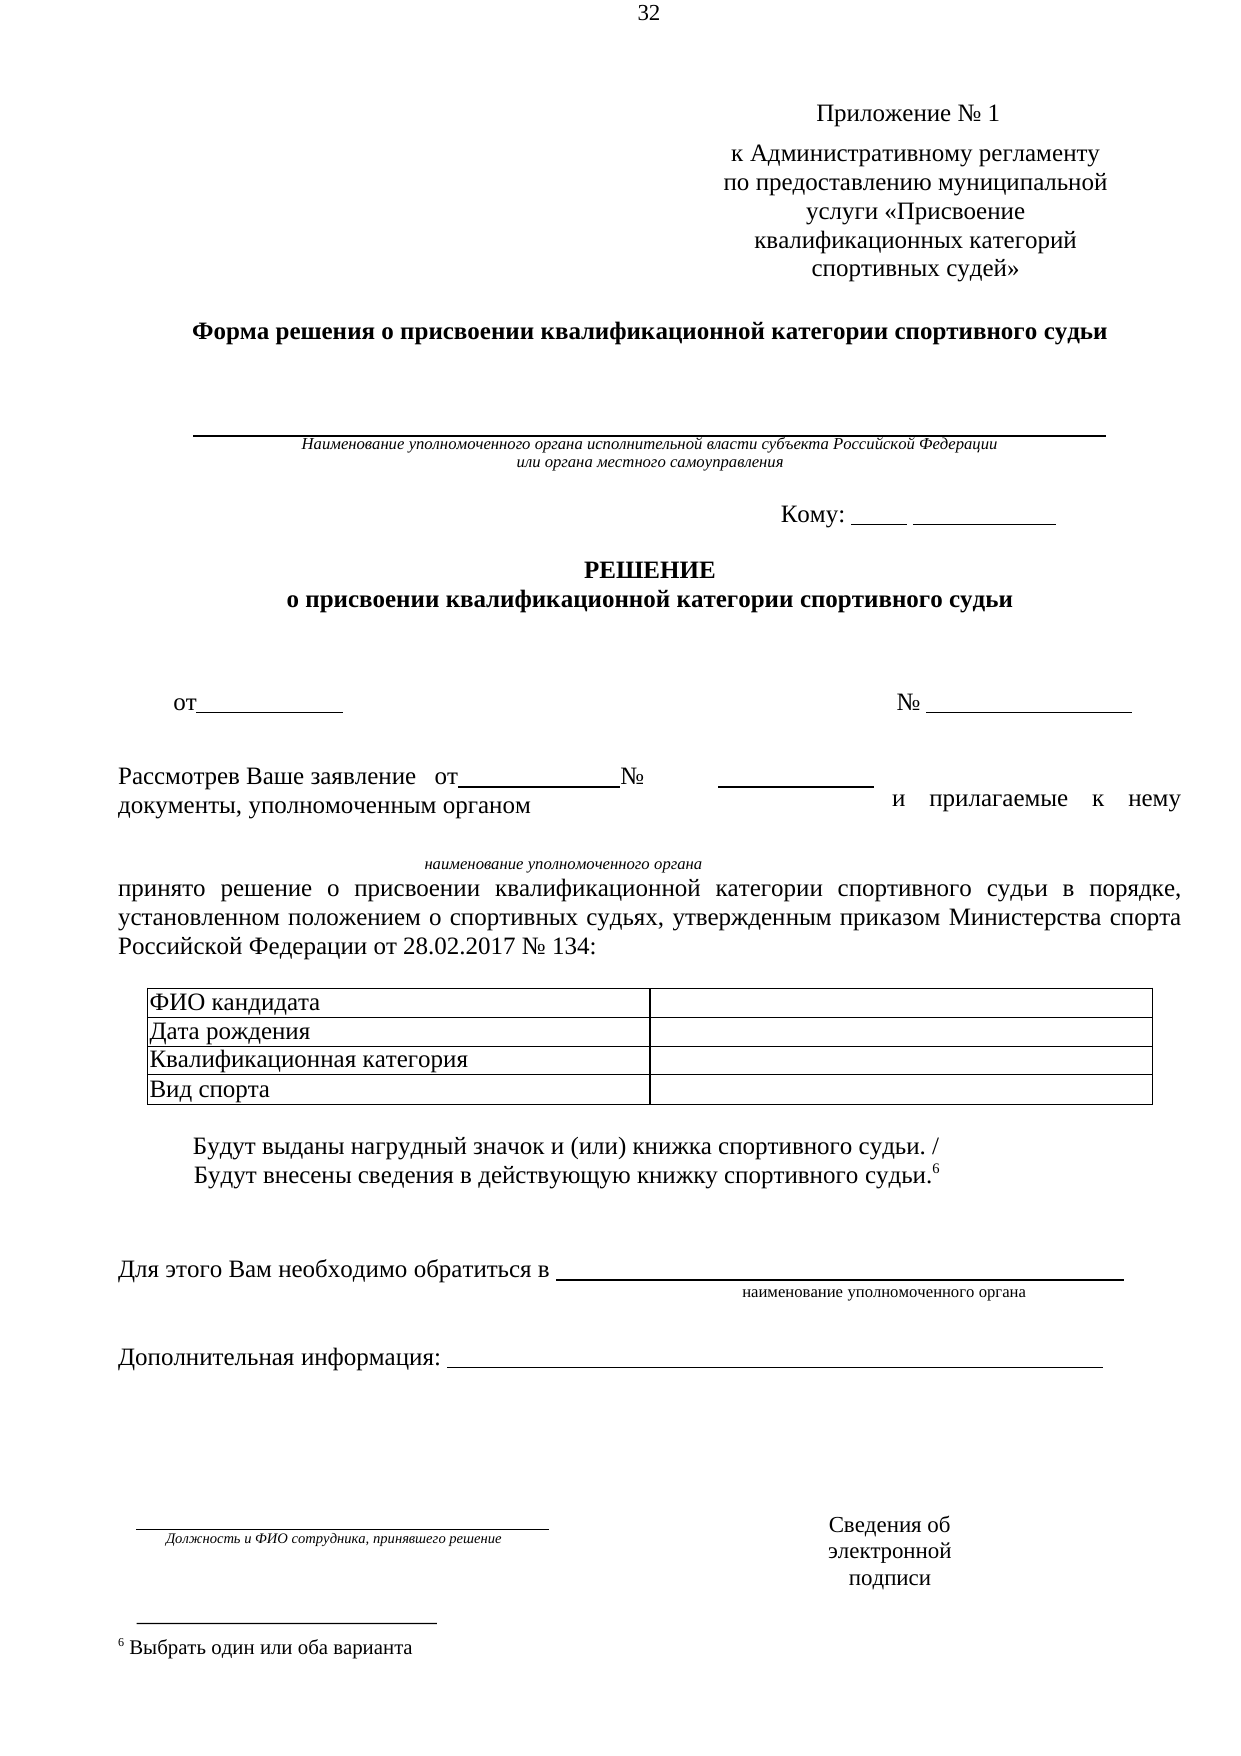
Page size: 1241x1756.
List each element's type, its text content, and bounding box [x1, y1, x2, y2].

text Кому: [781, 499, 1198, 527]
text к Административному регламенту по предоставлению муниципальной услуги «Присвоение квалификационных категорий спортивных судей» [718, 138, 1112, 282]
table_cell [651, 1047, 1152, 1074]
table_cell [651, 1018, 1152, 1046]
text Должность и ФИО сотрудника, принявшего решение [166, 1530, 505, 1547]
text Сведения об электронной подписи [827, 1511, 952, 1590]
text РЕШЕНИЕ [126, 555, 1173, 584]
table_cell Вид спорта [148, 1075, 649, 1104]
table_header [651, 989, 1152, 1017]
text Для этого Вам необходимо обратиться в [118, 1255, 1198, 1283]
table_cell [651, 1075, 1152, 1104]
text и прилагаемые к нему [892, 783, 1198, 812]
text от № [173, 687, 1198, 716]
table_cell Квалификационная категория [148, 1047, 649, 1074]
text Приложение № 1 [668, 98, 1148, 127]
text Рассмотрев Ваше заявление от № [118, 761, 873, 790]
text Дополнительная информация: [118, 1342, 1198, 1370]
text о присвоении квалификационной категории спортивного судьи [126, 584, 1173, 613]
text или органа местного самоуправления [126, 453, 1173, 472]
text Будут выданы нагрудный значок и (или) книжка спортивного судьи. / Будут внесены сведения в действующую книжку спортивного судьи.6 [192, 1131, 940, 1189]
text наименование уполномоченного органа [126, 854, 1000, 873]
text наименование уполномоченного органа [742, 1283, 1198, 1302]
text Наименование уполномоченного органа исполнительной власти субъекта Российской Федерации [126, 431, 1172, 453]
text документы, уполномоченным органом [118, 790, 873, 819]
table_header ФИО кандидата [148, 989, 649, 1017]
text Форма решения о присвоении квалификационной категории спортивного судьи [192, 316, 1198, 345]
text принято решение о присвоении квалификационной категории спортивного судьи в порядке, установленном положением о спортивных судьях, утвержденным приказом Министерства спорта Российской Федерации от 28.02.2017 № 134: [118, 873, 1182, 959]
text 6 Выбрать один или оба варианта [118, 1634, 1198, 1659]
table_cell Дата рождения [148, 1018, 649, 1046]
